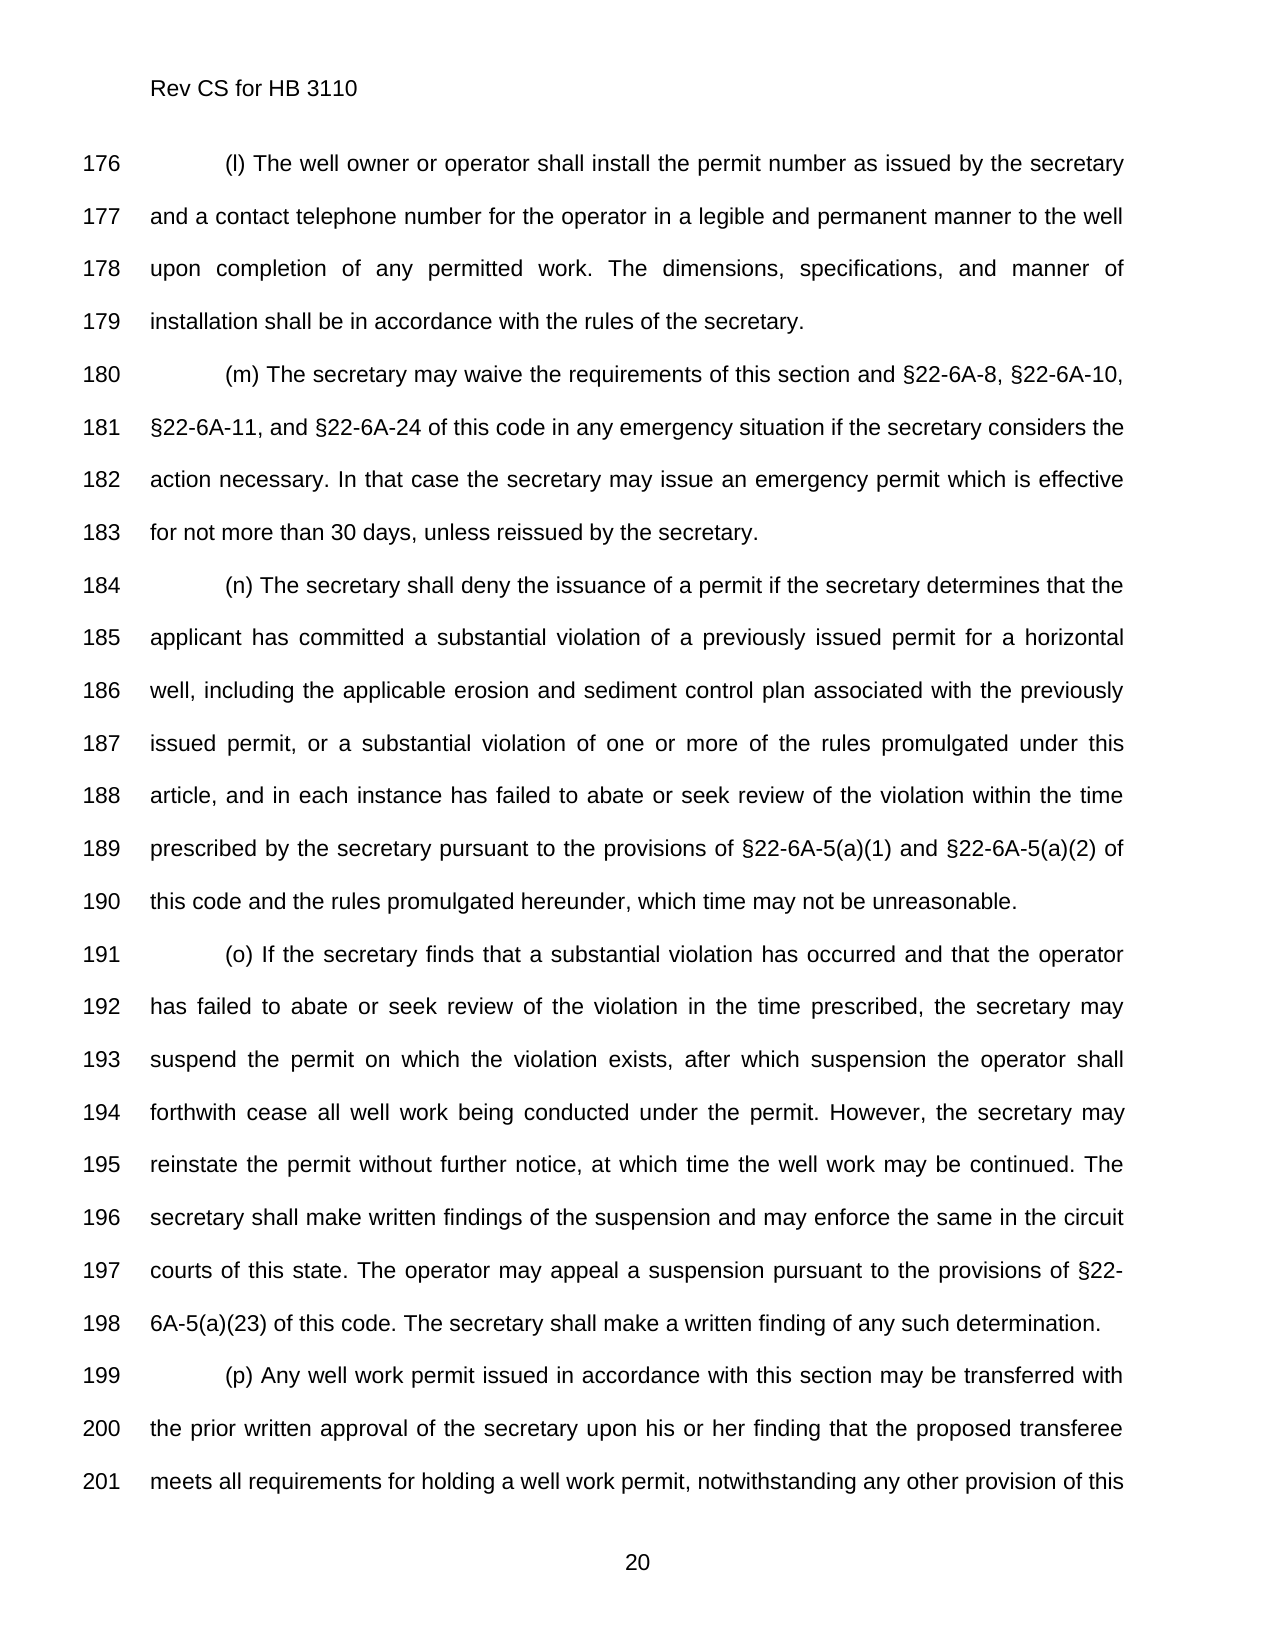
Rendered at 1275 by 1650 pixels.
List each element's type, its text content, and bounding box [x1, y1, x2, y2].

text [150, 1362, 1125, 1494]
text (l) The well owner or operator shall install the permit number as issued by the secretary and a contact telephone number for the operator in a legible and permanent manner to the well upon completion of any permitted work. The dimensions, specifications, and manner of installation shall be in accordance with the rules of the secretary. [150, 150, 1125, 334]
text (n) The secretary shall deny the issuance of a permit if the secretary determines that the applicant has committed a substantial violation of a previously issued permit for a horizontal well, including the applicable erosion and sediment control plan associated with the previously issued permit, or a substantial violation of one or more of the rules promulgated under this article, and in each instance has failed to abate or seek review of the violation within the time prescribed by the secretary pursuant to the provisions of §22-6A-5(a)(1) and §22-6A-5(a)(2) of this code and the rules promulgated hereunder, which time may not be unreasonable. [150, 572, 1125, 914]
text (m) The secretary may waive the requirements of this section and §22-6A-8, §22-6A-10, §22-6A-11, and §22-6A-24 of this code in any emergency situation if the secretary considers the action necessary. In that case the secretary may issue an emergency permit which is effective for not more than 30 days, unless reissued by the secretary. [150, 361, 1125, 545]
text (o) If the secretary finds that a substantial violation has occurred and that the operator has failed to abate or seek review of the violation in the time prescribed, the secretary may suspend the permit on which the violation exists, after which suspension the operator shall forthwith cease all well work being conducted under the permit. However, the secretary may reinstate the permit without further notice, at which time the well work may be continued. The secretary shall make written findings of the suspension and may enforce the same in the circuit courts of this state. The operator may appeal a suspension pursuant to the provisions of §22-6A-5(a)(23) of this code. The secretary shall make a written finding of any such determination. [150, 941, 1125, 1336]
